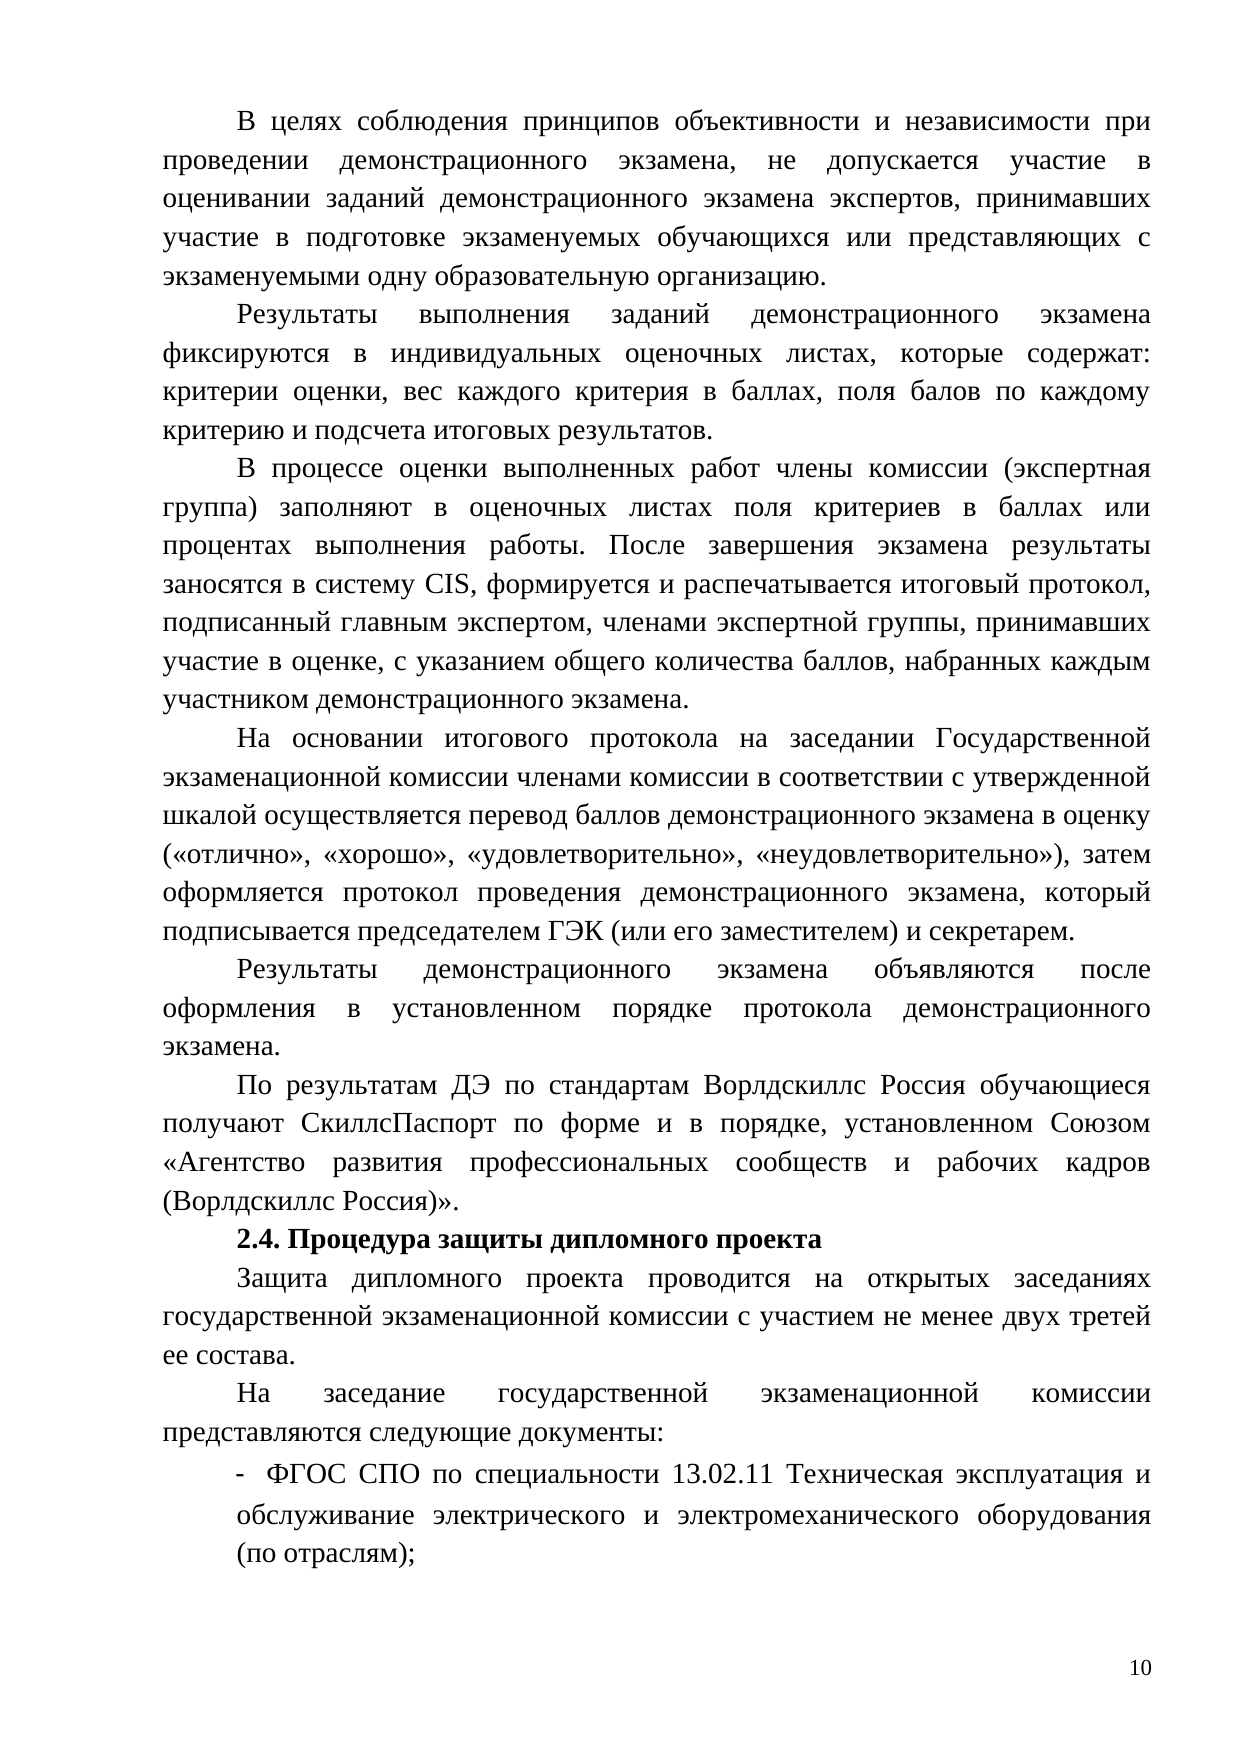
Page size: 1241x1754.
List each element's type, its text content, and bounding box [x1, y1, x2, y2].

text В процессе оценки выполненных работ члены комиссии (экспертная группа) заполняют в оценочных листах поля критериев в баллах или процентах выполнения работы. После завершения экзамена результаты заносятся в систему CIS, формируется и распечатывается итоговый протокол, подписанный главным экспертом, членами экспертной группы, принимавших участие в оценке, с указанием общего количества баллов, набранных каждым участником демонстрационного экзамена. [162, 450, 1152, 715]
text На заседание государственной экзаменационной комиссии представляются следующие документы: [162, 1375, 1152, 1447]
text По результатам ДЭ по стандартам Ворлдскиллс Россия обучающиеся получают СкиллсПаспорт по форме и в порядке, установленном Союзом «Агентство развития профессиональных сообществ и рабочих кадров (Ворлдскиллс Россия)». [162, 1067, 1152, 1216]
text На основании итогового протокола на заседании Государственной экзаменационной комиссии членами комиссии в соответствии с утвержденной шкалой осуществляется перевод баллов демонстрационного экзамена в оценку («отлично», «хорошо», «удовлетворительно», «неудовлетворительно»), затем оформляется протокол проведения демонстрационного экзамена, который подписывается председателем ГЭК (или его заместителем) и секретарем. [162, 720, 1152, 946]
text В целях соблюдения принципов объективности и независимости при проведении демонстрационного экзамена, не допускается участие в оценивании заданий демонстрационного экзамена экспертов, принимавших участие в подготовке экзаменуемых обучающихся или представляющих с экзаменуемыми одну образовательную организацию. [162, 103, 1152, 291]
text 2.4. Процедура защиты дипломного проекта [162, 1221, 1152, 1255]
text Результаты выполнения заданий демонстрационного экзамена фиксируются в индивидуальных оценочных листах, которые содержат: критерии оценки, вес каждого критерия в баллах, поля балов по каждому критерию и подсчета итоговых результатов. [162, 296, 1152, 445]
text Результаты демонстрационного экзамена объявляются после оформления в установленном порядке протокола демонстрационного экзамена. [162, 951, 1152, 1062]
list ФГОС СПО по специальности 13.02.11 Техническая эксплуатация и обслуживание электрического и электромеханического оборудования (по отраслям); [235, 1452, 1152, 1569]
text Защита дипломного проекта проводится на открытых заседаниях государственной экзаменационной комиссии с участием не менее двух третей ее состава. [162, 1260, 1152, 1370]
